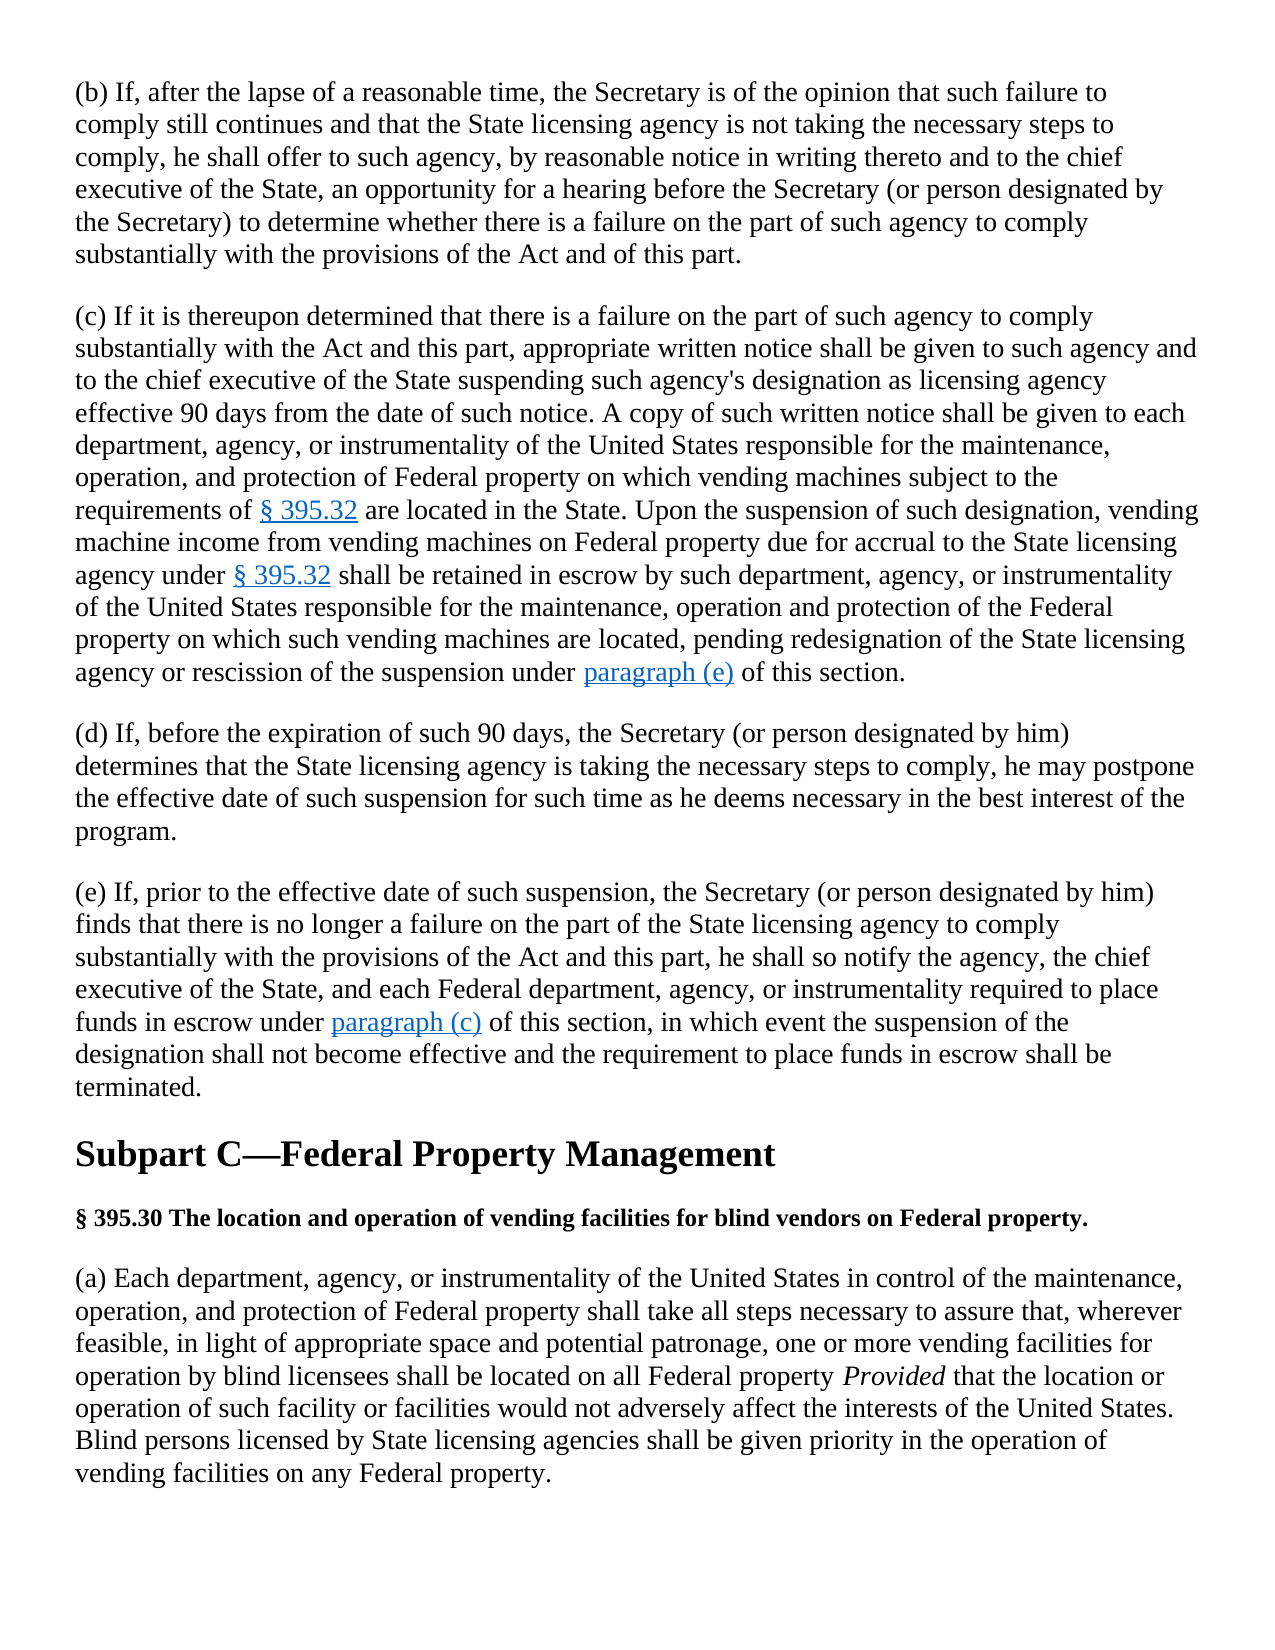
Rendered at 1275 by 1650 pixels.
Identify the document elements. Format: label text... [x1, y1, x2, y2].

text (c) If it is thereupon determined that there is a failure on the part of such agency to comply substantially with the Act and this part, appropriate written notice shall be given to such agency and to the chief executive of the State suspending such agency's designation as licensing agency effective 90 days from the date of such notice. A copy of such written notice shall be given to each department, agency, or instrumentality of the United States responsible for the maintenance, operation, and protection of Federal property on which vending machines subject to the requirements of § 395.32 are located in the State. Upon the suspension of such designation, vending machine income from vending machines on Federal property due for accrual to the State licensing agency under § 395.32 shall be retained in escrow by such department, agency, or instrumentality of the United States responsible for the maintenance, operation and protection of the Federal property on which such vending machines are located, pending redesignation of the State licensing agency or rescission of the suspension under paragraph (e) of this section. [75, 298, 1200, 687]
text (e) If, prior to the effective date of such suspension, the Secretary (or person designated by him) finds that there is no longer a failure on the part of the State licensing agency to comply substantially with the provisions of the Act and this part, he shall so notify the agency, the chief executive of the State, and each Federal department, agency, or instrumentality required to place funds in escrow under paragraph (c) of this section, in which event the suspension of the designation shall not become effective and the requirement to place funds in escrow shall be terminated. [75, 875, 1200, 1102]
text (b) If, after the lapse of a reasonable time, the Secretary is of the opinion that such failure to comply still continues and that the State licensing agency is not taking the necessary steps to comply, he shall offer to such agency, by reasonable notice in writing thereto and to the chief executive of the State, an opportunity for a hearing before the Secretary (or person designated by the Secretary) to determine whether there is a failure on the part of such agency to comply substantially with the provisions of the Act and of this part. [75, 75, 1200, 269]
subtitle § 395.30 The location and operation of vending facilities for blind vendors on Federal property. [75, 1203, 1200, 1232]
text (d) If, before the expiration of such 90 days, the Secretary (or person designated by him) determines that the State licensing agency is taking the necessary steps to comply, he may postpone the effective date of such suspension for such time as he deems necessary in the best interest of the program. [75, 716, 1200, 846]
subtitle Subpart C—Federal Property Management [75, 1131, 1200, 1174]
text (a) Each department, agency, or instrumentality of the United States in control of the maintenance, operation, and protection of Federal property shall take all steps necessary to assure that, wherever feasible, in light of appropriate space and potential patronage, one or more vending facilities for operation by blind licensees shall be located on all Federal property Provided that the location or operation of such facility or facilities would not adversely affect the interests of the United States. Blind persons licensed by State licensing agencies shall be given priority in the operation of vending facilities on any Federal property. [75, 1261, 1200, 1488]
